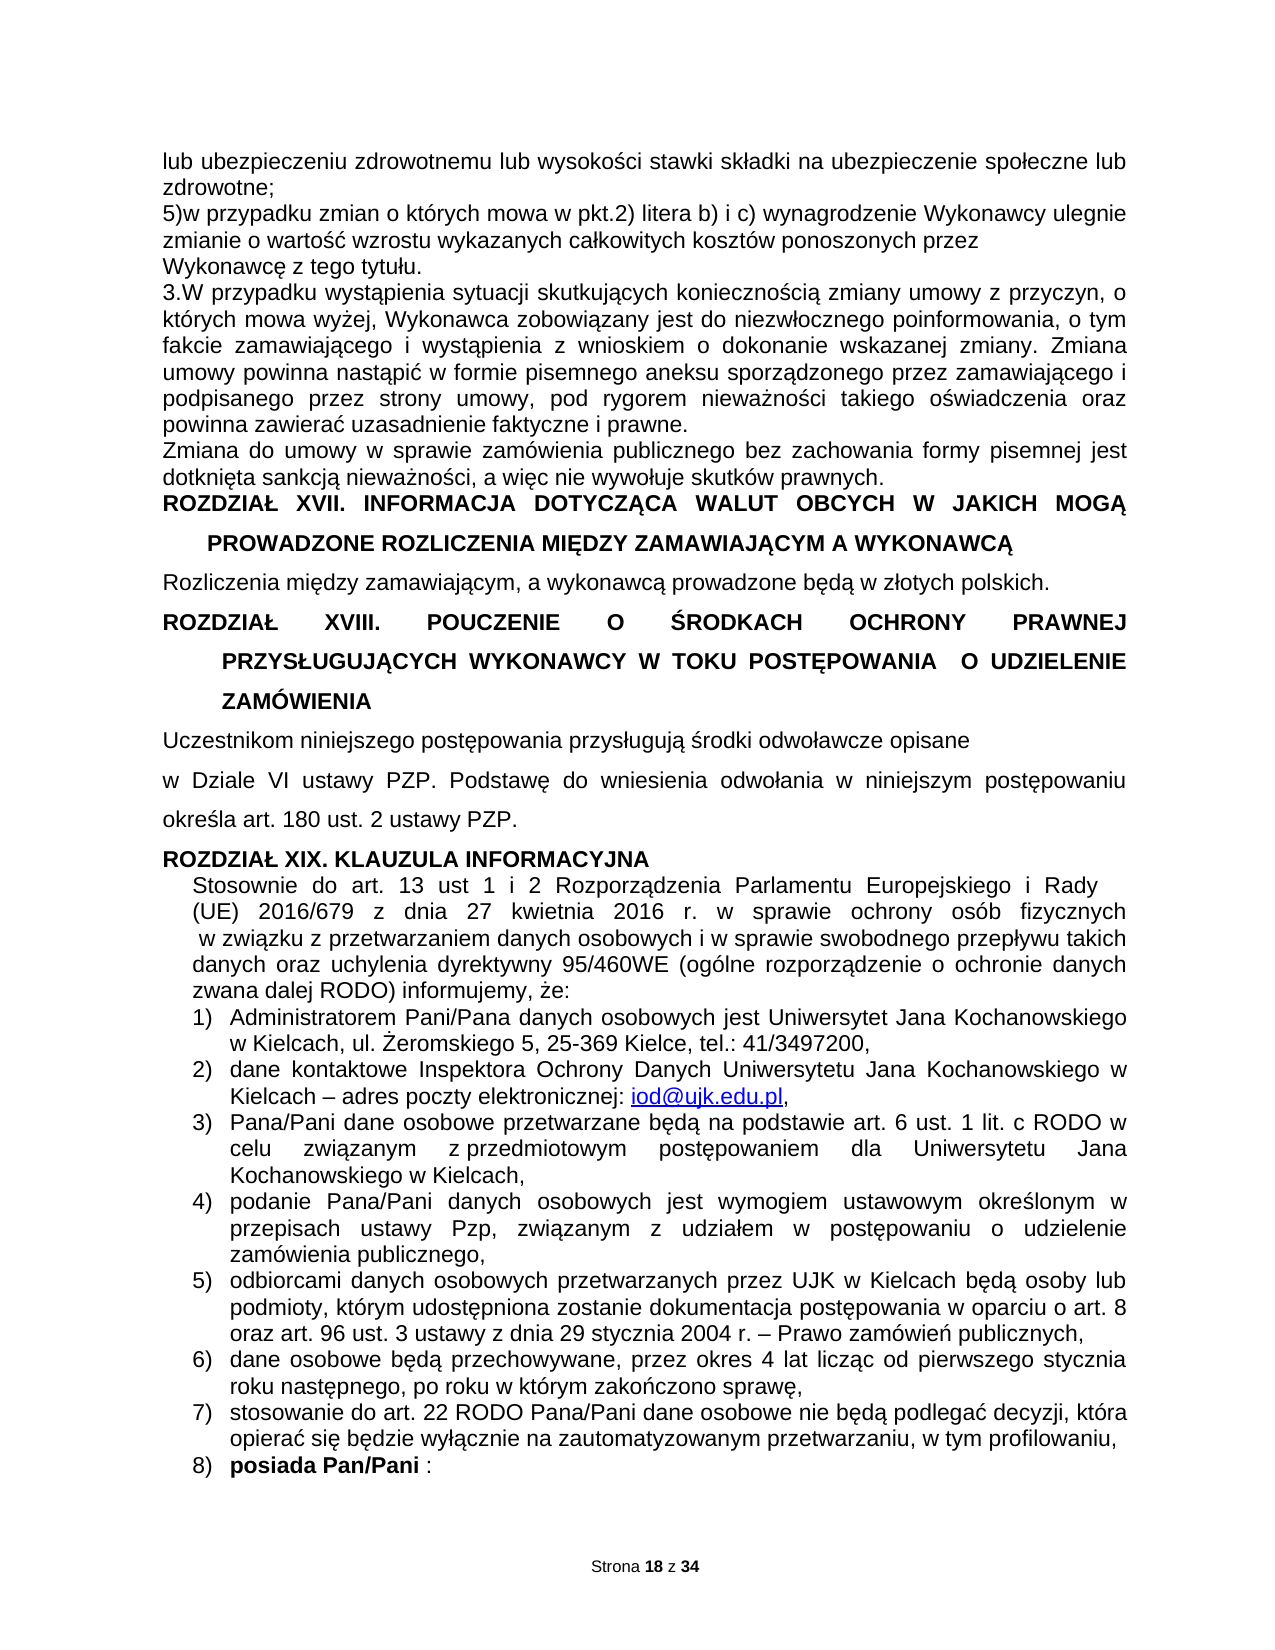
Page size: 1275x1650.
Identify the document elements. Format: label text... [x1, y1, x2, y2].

text lub ubezpieczeniu zdrowotnemu lub wysokości stawki składki na ubezpieczenie społeczne lub zdrowotne; [162, 148, 1127, 200]
list stosowanie do art. 22 RODO Pana/Pani dane osobowe nie będą podlegać decyzji, która opierać się będzie wyłącznie na zautomatyzowanym przetwarzaniu, w tym profilowaniu, [192, 1399, 1127, 1452]
list posiada Pan/Pani : [192, 1452, 1127, 1478]
text w Dziale VI ustawy PZP. Podstawę do wniesienia odwołania w niniejszym postępowaniu określa art. 180 ust. 2 ustawy PZP. [162, 767, 1127, 832]
list odbiorcami danych osobowych przetwarzanych przez UJK w Kielcach będą osoby lub podmioty, którym udostępniona zostanie dokumentacja postępowania w oparciu o art. 8 oraz art. 96 ust. 3 ustawy z dnia 29 stycznia 2004 r. – Prawo zamówień publicznych, [192, 1267, 1127, 1346]
list podanie Pana/Pani danych osobowych jest wymogiem ustawowym określonym w przepisach ustawy Pzp, związanym z udziałem w postępowaniu o udzielenie zamówienia publicznego, [192, 1188, 1127, 1267]
text Rozliczenia między zamawiającym, a wykonawcą prowadzone będą w złotych polskich. [162, 569, 1127, 596]
list Pana/Pani dane osobowe przetwarzane będą na podstawie art. 6 ust. 1 lit. c RODO w celu związanym z przedmiotowym postępowaniem dla Uniwersytetu Jana Kochanowskiego w Kielcach, [192, 1109, 1127, 1188]
text Stosownie do art. 13 ust 1 i 2 Rozporządzenia Parlamentu Europejskiego i Rady (UE) 2016/679 z dnia 27 kwietnia 2016 r. w sprawie ochrony osób fizycznych w związku z przetwarzaniem danych osobowych i w sprawie swobodnego przepływu takich danych oraz uchylenia dyrektywny 95/460WE (ogólne rozporządzenie o ochronie danych zwana dalej RODO) informujemy, że: [192, 872, 1127, 1004]
list dane kontaktowe Inspektora Ochrony Danych Uniwersytetu Jana Kochanowskiego w Kielcach – adres poczty elektronicznej: iod@ujk.edu.pl, [192, 1056, 1127, 1109]
text 3.W przypadku wystąpienia sytuacji skutkujących koniecznością zmiany umowy z przyczyn, o których mowa wyżej, Wykonawca zobowiązany jest do niezwłocznego poinformowania, o tym fakcie zamawiającego i wystąpienia z wnioskiem o dokonanie wskazanej zmiany. Zmiana umowy powinna nastąpić w formie pisemnego aneksu sporządzonego przez zamawiającego i podpisanego przez strony umowy, pod rygorem nieważności takiego oświadczenia oraz powinna zawierać uzasadnienie faktyczne i prawne. [162, 279, 1127, 437]
text ROZDZIAŁ XVII. INFORMACJA DOTYCZĄCA WALUT OBCYCH W JAKICH MOGĄ PROWADZONE ROZLICZENIA MIĘDZY ZAMAWIAJĄCYM A WYKONAWCĄ [162, 490, 1127, 556]
list Administratorem Pani/Pana danych osobowych jest Uniwersytet Jana Kochanowskiego w Kielcach, ul. Żeromskiego 5, 25-369 Kielce, tel.: 41/3497200, [192, 1004, 1127, 1056]
text Uczestnikom niniejszego postępowania przysługują środki odwoławcze opisane [162, 727, 1127, 753]
text Wykonawcę z tego tytułu. [162, 253, 1127, 279]
text ROZDZIAŁ XVIII. POUCZENIE O ŚRODKACH OCHRONY PRAWNEJ PRZYSŁUGUJĄCYCH WYKONAWCY W TOKU POSTĘPOWANIA O UDZIELENIE ZAMÓWIENIA [162, 609, 1127, 714]
text 5)w przypadku zmian o których mowa w pkt.2) litera b) i c) wynagrodzenie Wykonawcy ulegnie zmianie o wartość wzrostu wykazanych całkowitych kosztów ponoszonych przez [162, 200, 1127, 253]
text Zmiana do umowy w sprawie zamówienia publicznego bez zachowania formy pisemnej jest dotknięta sankcją nieważności, a więc nie wywołuje skutków prawnych. [162, 437, 1127, 490]
text ROZDZIAŁ XIX. KLAUZULA INFORMACYJNA [162, 846, 1127, 872]
list dane osobowe będą przechowywane, przez okres 4 lat licząc od pierwszego stycznia roku następnego, po roku w którym zakończono sprawę, [192, 1346, 1127, 1399]
